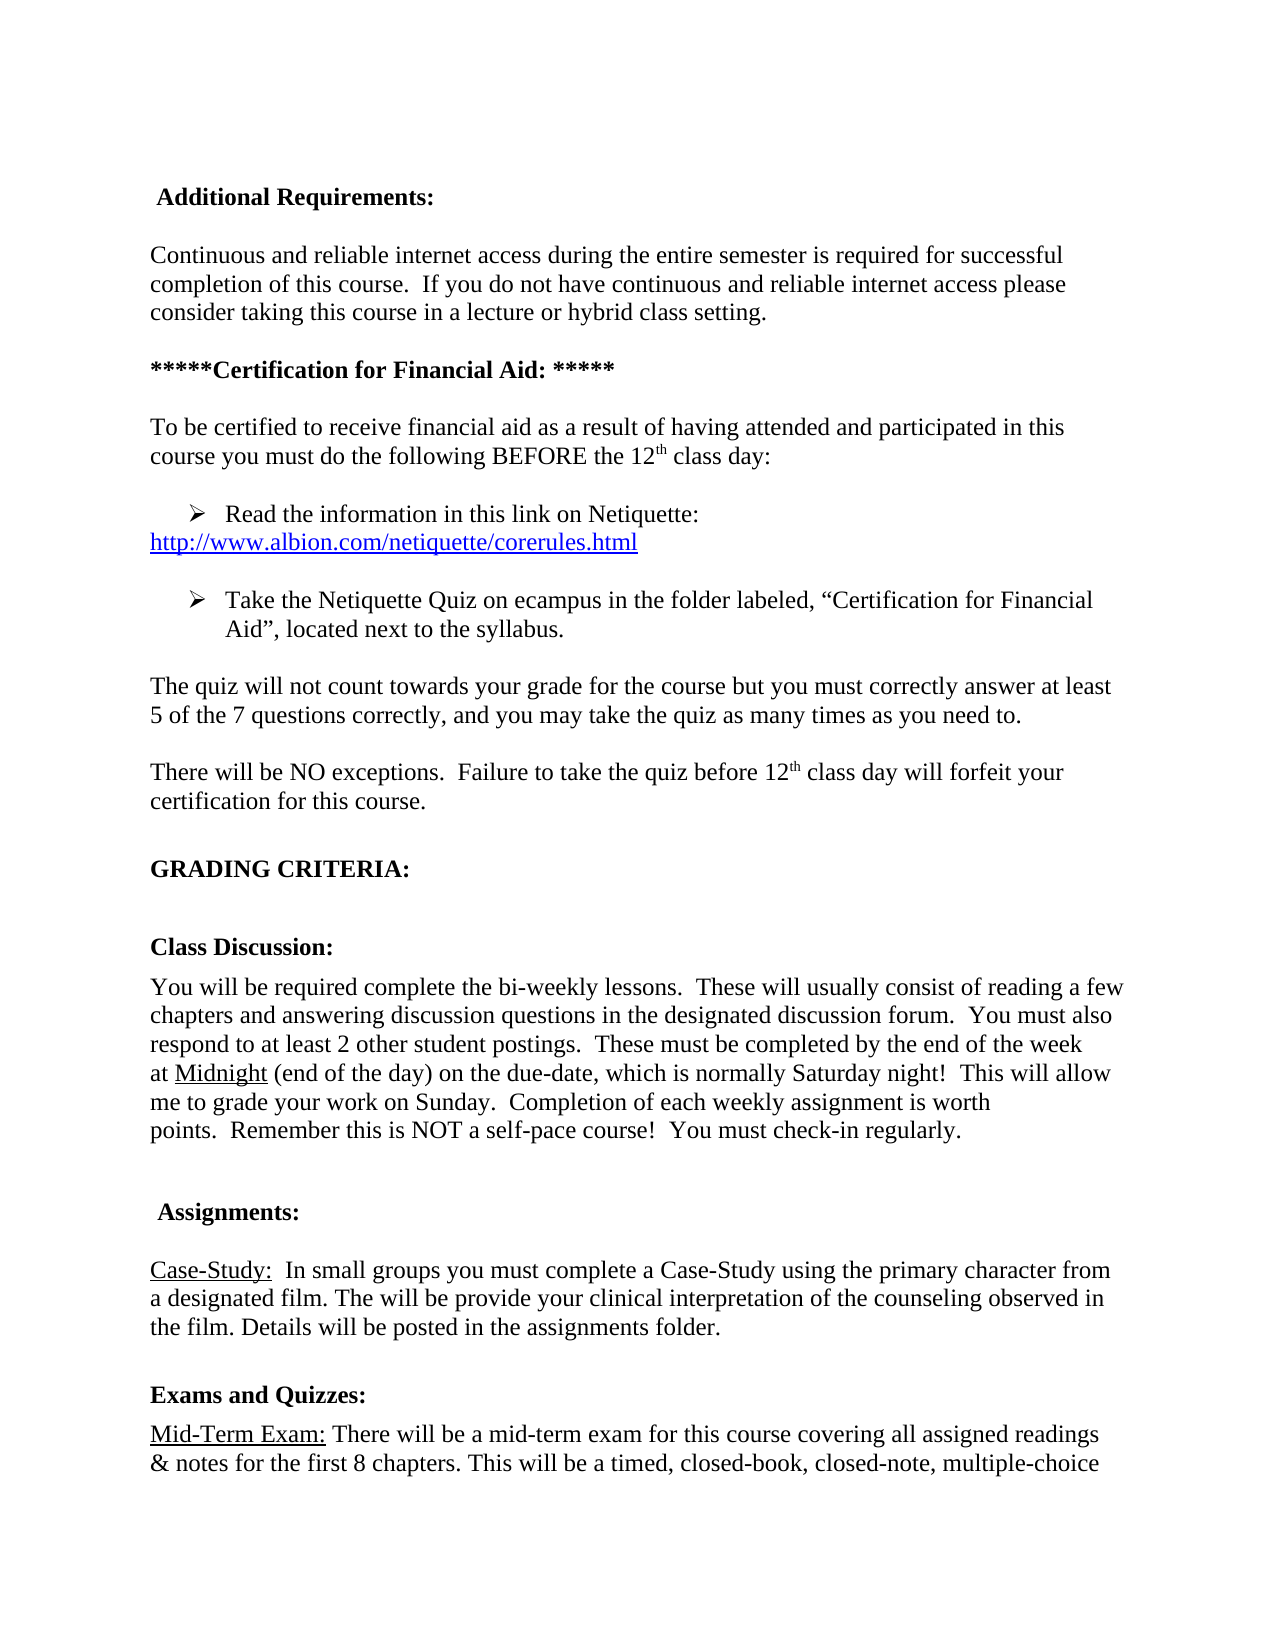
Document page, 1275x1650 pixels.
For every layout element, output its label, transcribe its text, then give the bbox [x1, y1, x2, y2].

text http://www.albion.com/netiquette/corerules.html [150, 527, 1125, 556]
text *****Certification for Financial Aid: ***** [150, 355, 1125, 384]
text Continuous and reliable internet access during the entire semester is required for successful completion of this course. If you do not have continuous and reliable internet access please consider taking this course in a lecture or hybrid class setting. [150, 240, 1125, 326]
text You will be required complete the bi-weekly lessons. These will usually consist of reading a few chapters and answering discussion questions in the designated discussion forum. You must also respond to at least 2 other student postings. These must be completed by the end of the week at Midnight (end of the day) on the due-date, which is normally Saturday night! This will allow me to grade your work on Sunday. Completion of each weekly assignment is worth points. Remember this is NOT a self-pace course! You must check-in regularly. [150, 972, 1125, 1144]
text There will be NO exceptions. Failure to take the quiz before 12th class day will forfeit your certification for this course. [150, 757, 1125, 815]
text Case-Study: In small groups you must complete a Case-Study using the primary character from a designated film. The will be provide your clinical interpretation of the counseling observed in the film. Details will be posted in the assignments folder. [150, 1255, 1125, 1341]
text GRADING CRITERIA: [150, 854, 1125, 883]
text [150, 1419, 1125, 1477]
text To be certified to receive financial aid as a result of having attended and participated in this course you must do the following BEFORE the 12th class day: [150, 412, 1125, 470]
text Exams and Quizzes: [150, 1380, 1125, 1409]
text The quiz will not count towards your grade for the course but you must correctly answer at least 5 of the 7 questions correctly, and you may take the quiz as many times as you need to. [150, 671, 1125, 729]
list Take the Netiquette Quiz on ecampus in the folder labeled, “Certification for Financial Aid”, located next to the syllabus. [187, 585, 1125, 642]
list Read the information in this link on Netiquette: [187, 499, 1125, 527]
text Assignments: [150, 1194, 1125, 1226]
text Additional Requirements: [150, 182, 1125, 211]
text Class Discussion: [150, 932, 1125, 961]
